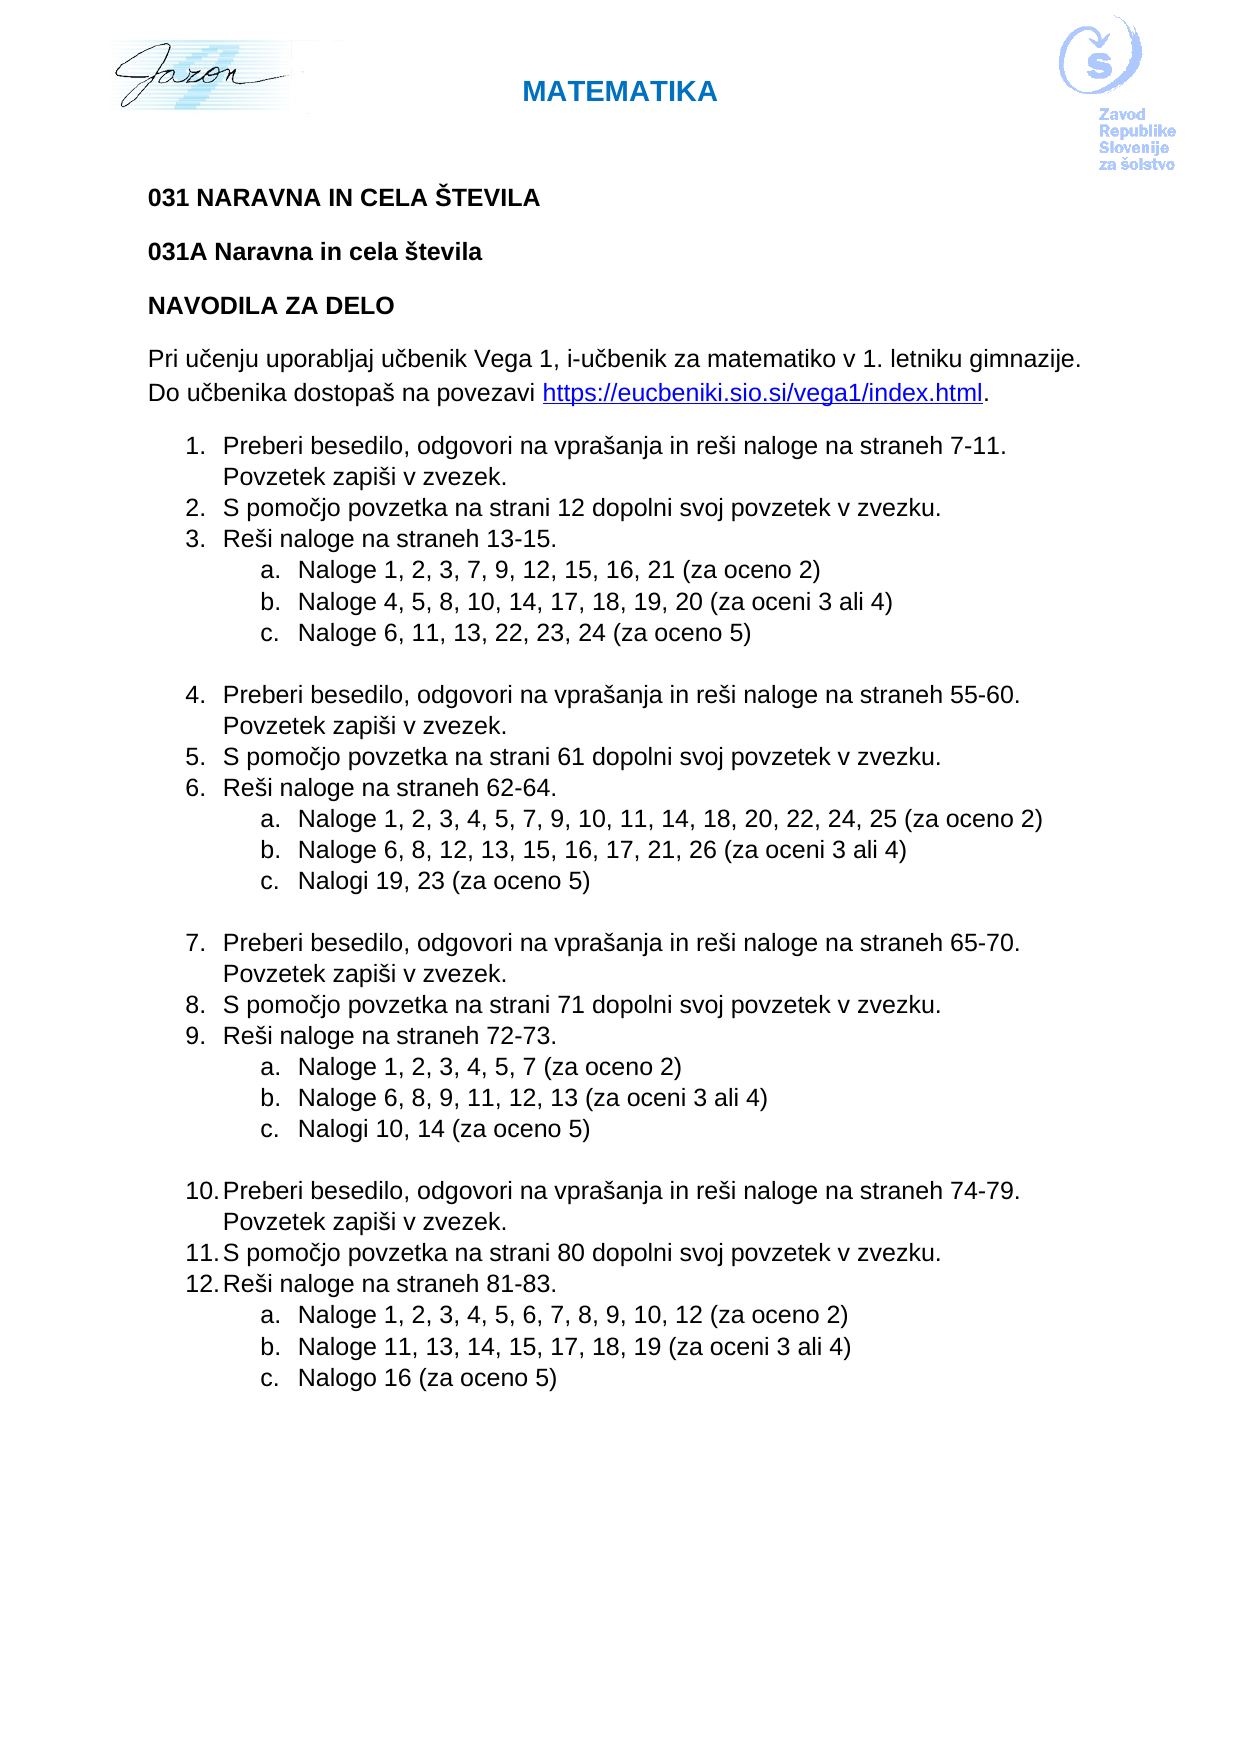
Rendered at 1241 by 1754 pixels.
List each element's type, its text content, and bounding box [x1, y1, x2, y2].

list Reši naloge na straneh 13-15. [185, 524, 1093, 553]
list Naloge 6, 8, 9, 11, 12, 13 (za oceni 3 ali 4) [260, 1083, 1093, 1112]
list Naloge 1, 2, 3, 4, 5, 7, 9, 10, 11, 14, 18, 20, 22, 24, 25 (za oceno 2) [260, 804, 1093, 833]
list S pomočjo povzetka na strani 71 dopolni svoj povzetek v zvezku. [185, 990, 1093, 1019]
list Preberi besedilo, odgovori na vprašanja in reši naloge na straneh 55-60. Povzetek zapiši v zvezek. [185, 680, 1093, 739]
list Nalogi 10, 14 (za oceno 5) [260, 1114, 1093, 1143]
list Naloge 1, 2, 3, 4, 5, 6, 7, 8, 9, 10, 12 (za oceno 2) [260, 1301, 1093, 1329]
list S pomočjo povzetka na strani 61 dopolni svoj povzetek v zvezku. [185, 742, 1093, 771]
text 031A Naravna in cela števila [148, 237, 1093, 266]
list Naloge 1, 2, 3, 4, 5, 7 (za oceno 2) [260, 1052, 1093, 1081]
list Preberi besedilo, odgovori na vprašanja in reši naloge na straneh 74-79. Povzetek zapiši v zvezek. [185, 1176, 1093, 1236]
list Naloge 6, 11, 13, 22, 23, 24 (za oceno 5) [260, 618, 1093, 646]
list Naloge 11, 13, 14, 15, 17, 18, 19 (za oceni 3 ali 4) [260, 1332, 1093, 1360]
list Naloge 4, 5, 8, 10, 14, 17, 18, 19, 20 (za oceni 3 ali 4) [260, 587, 1093, 615]
text 031 NARAVNA IN CELA ŠTEVILA [148, 183, 1093, 212]
list Reši naloge na straneh 62-64. [185, 773, 1093, 802]
text Pri učenju uporabljaj učbenik Vega 1, i-učbenik za matematiko v 1. letniku gimnazije. Do učbenika dostopaš na povezavi https://eucbeniki.sio.si/vega1/index.html. [148, 344, 1093, 406]
list Preberi besedilo, odgovori na vprašanja in reši naloge na straneh 65-70. Povzetek zapiši v zvezek. [185, 928, 1093, 988]
picture [49, 35, 348, 119]
list Nalogi 19, 23 (za oceno 5) [260, 866, 1093, 895]
list S pomočjo povzetka na strani 80 dopolni svoj povzetek v zvezku. [185, 1238, 1093, 1267]
list S pomočjo povzetka na strani 12 dopolni svoj povzetek v zvezku. [185, 493, 1093, 522]
list Preberi besedilo, odgovori na vprašanja in reši naloge na straneh 7-11. Povzetek zapiši v zvezek. [185, 431, 1093, 491]
list Naloge 1, 2, 3, 7, 9, 12, 15, 16, 21 (za oceno 2) [260, 556, 1093, 584]
list Nalogo 16 (za oceno 5) [260, 1363, 1093, 1391]
list Reši naloge na straneh 81-83. [185, 1269, 1093, 1298]
list Naloge 6, 8, 12, 13, 15, 16, 17, 21, 26 (za oceni 3 ali 4) [260, 835, 1093, 864]
list Reši naloge na straneh 72-73. [185, 1021, 1093, 1050]
text NAVODILA ZA DELO [148, 291, 1093, 319]
